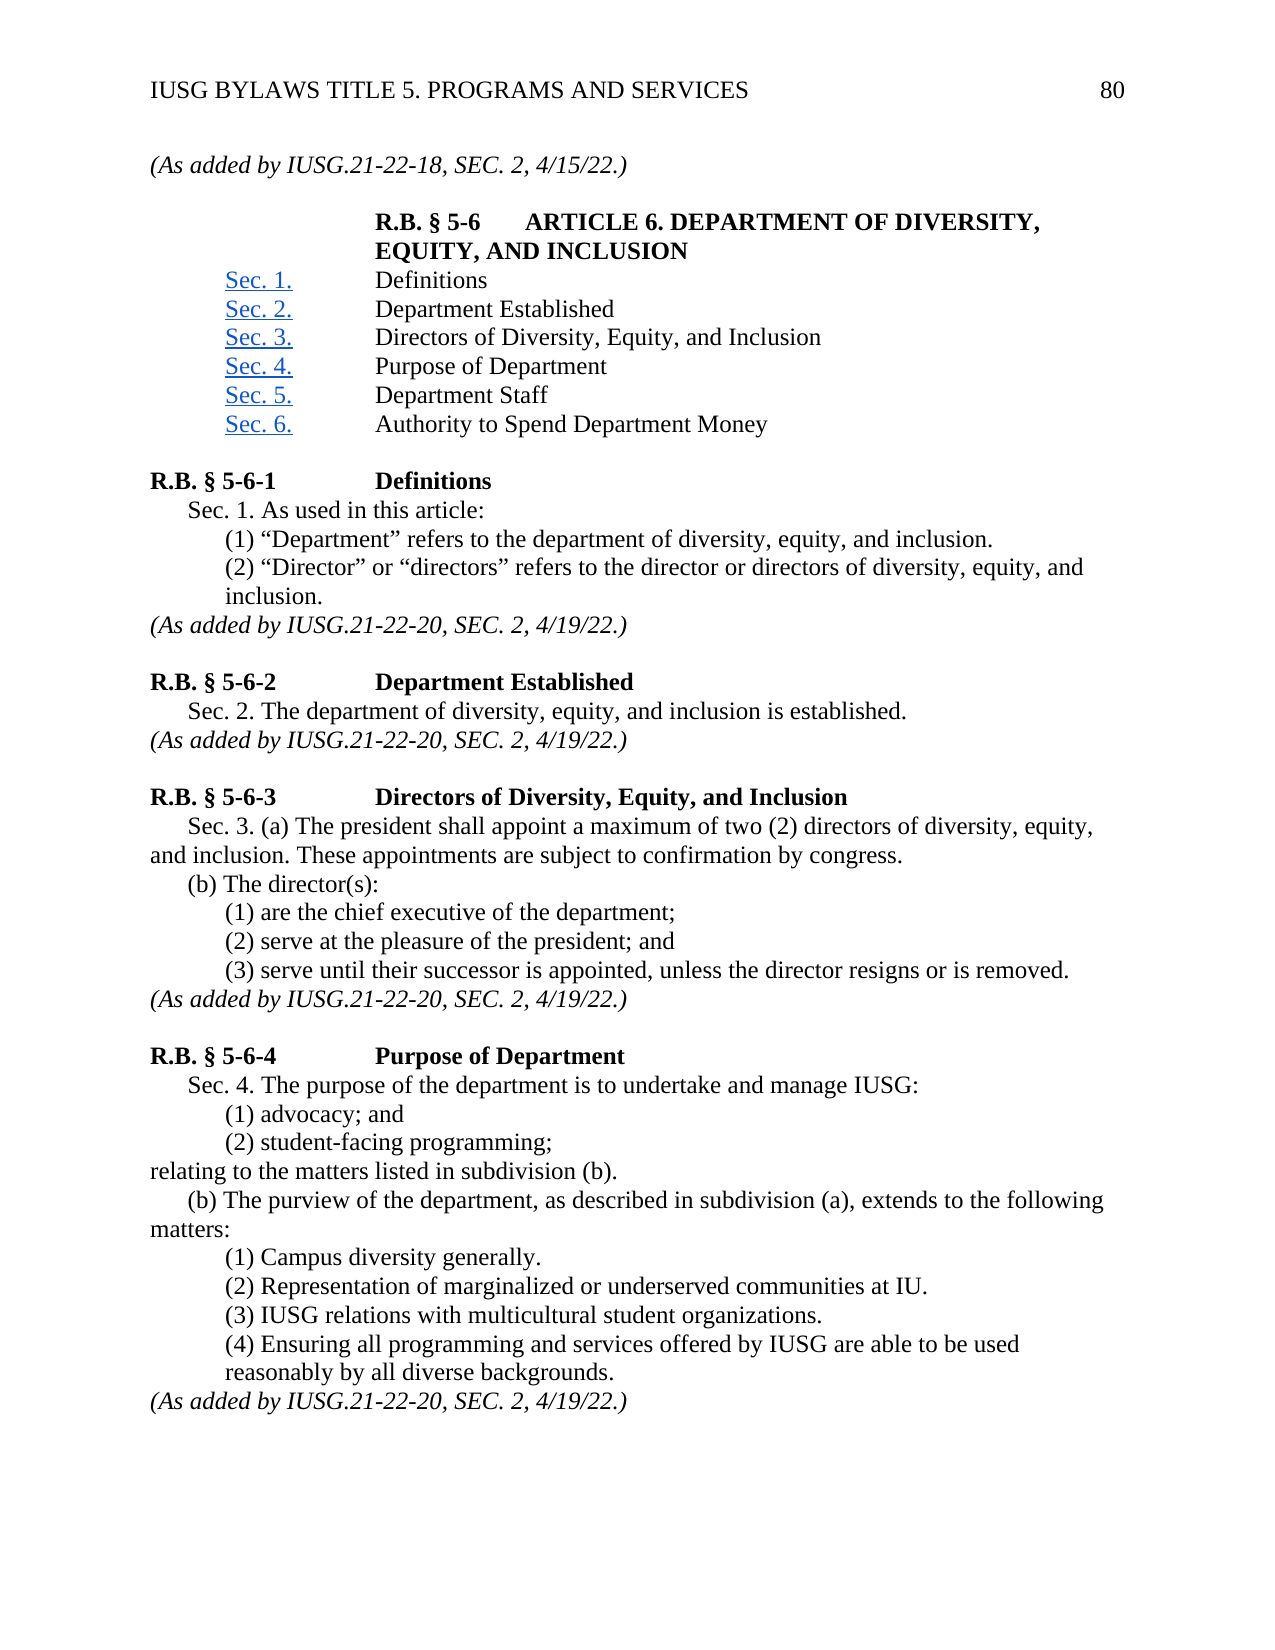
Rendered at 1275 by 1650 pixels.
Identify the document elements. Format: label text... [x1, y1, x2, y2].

text Sec. 4. Purpose of Department [187, 351, 1125, 380]
text Sec. 3. Directors of Diversity, Equity, and Inclusion [187, 322, 1125, 351]
text (2) “Director” or “directors” refers to the director or directors of diversity, equity, and inclusion. [225, 552, 1125, 610]
text (2) serve at the pleasure of the president; and [225, 926, 1125, 955]
text (1) Campus diversity generally. [225, 1242, 1125, 1271]
text (1) are the chief executive of the department; [225, 897, 1125, 926]
text Sec. 2. Department Established [187, 294, 1125, 322]
text relating to the matters listed in subdivision (b). [150, 1156, 1125, 1185]
text (2) student-facing programming; [225, 1127, 1125, 1156]
text (3) IUSG relations with multicultural student organizations. [225, 1300, 1125, 1329]
text Sec. 2. The department of diversity, equity, and inclusion is established. [150, 696, 1125, 725]
text (b) The director(s): [150, 869, 1125, 897]
subtitle R.B. § 5-6-1 Definitions [150, 466, 1125, 495]
text (2) Representation of marginalized or underserved communities at IU. [225, 1271, 1125, 1300]
text (As added by IUSG.21-22-18, SEC. 2, 4/15/22.) [150, 150, 1125, 179]
text Sec. 1. As used in this article: [150, 495, 1125, 524]
text (1) “Department” refers to the department of diversity, equity, and inclusion. [225, 524, 1125, 552]
text Sec. 3. (a) The president shall appoint a maximum of two (2) directors of diversity, equity, and inclusion. These appointments are subject to confirmation by congress. [150, 811, 1125, 869]
subtitle R.B. § 5-6-4 Purpose of Department [150, 1041, 1125, 1070]
text (As added by IUSG.21-22-20, SEC. 2, 4/19/22.) [150, 610, 1125, 639]
text Sec. 6. Authority to Spend Department Money [187, 409, 1125, 437]
subtitle R.B. § 5-6-3 Directors of Diversity, Equity, and Inclusion [150, 782, 1125, 811]
subtitle R.B. § 5-6 ARTICLE 6. DEPARTMENT OF DIVERSITY, EQUITY, AND INCLUSION [375, 207, 1125, 265]
text (As added by IUSG.21-22-20, SEC. 2, 4/19/22.) [150, 984, 1125, 1012]
text Sec. 5. Department Staff [187, 380, 1125, 409]
subtitle R.B. § 5-6-2 Department Established [150, 667, 1125, 696]
text (As added by IUSG.21-22-20, SEC. 2, 4/19/22.) [150, 725, 1125, 754]
text (3) serve until their successor is appointed, unless the director resigns or is removed. [225, 955, 1125, 984]
text Sec. 4. The purpose of the department is to undertake and manage IUSG: [150, 1070, 1125, 1099]
text (1) advocacy; and [225, 1099, 1125, 1127]
text (4) Ensuring all programming and services offered by IUSG are able to be used reasonably by all diverse backgrounds. [225, 1329, 1125, 1386]
text (b) The purview of the department, as described in subdivision (a), extends to the following matters: [150, 1185, 1125, 1242]
text Sec. 1. Definitions [187, 265, 1125, 294]
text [150, 1386, 1125, 1415]
